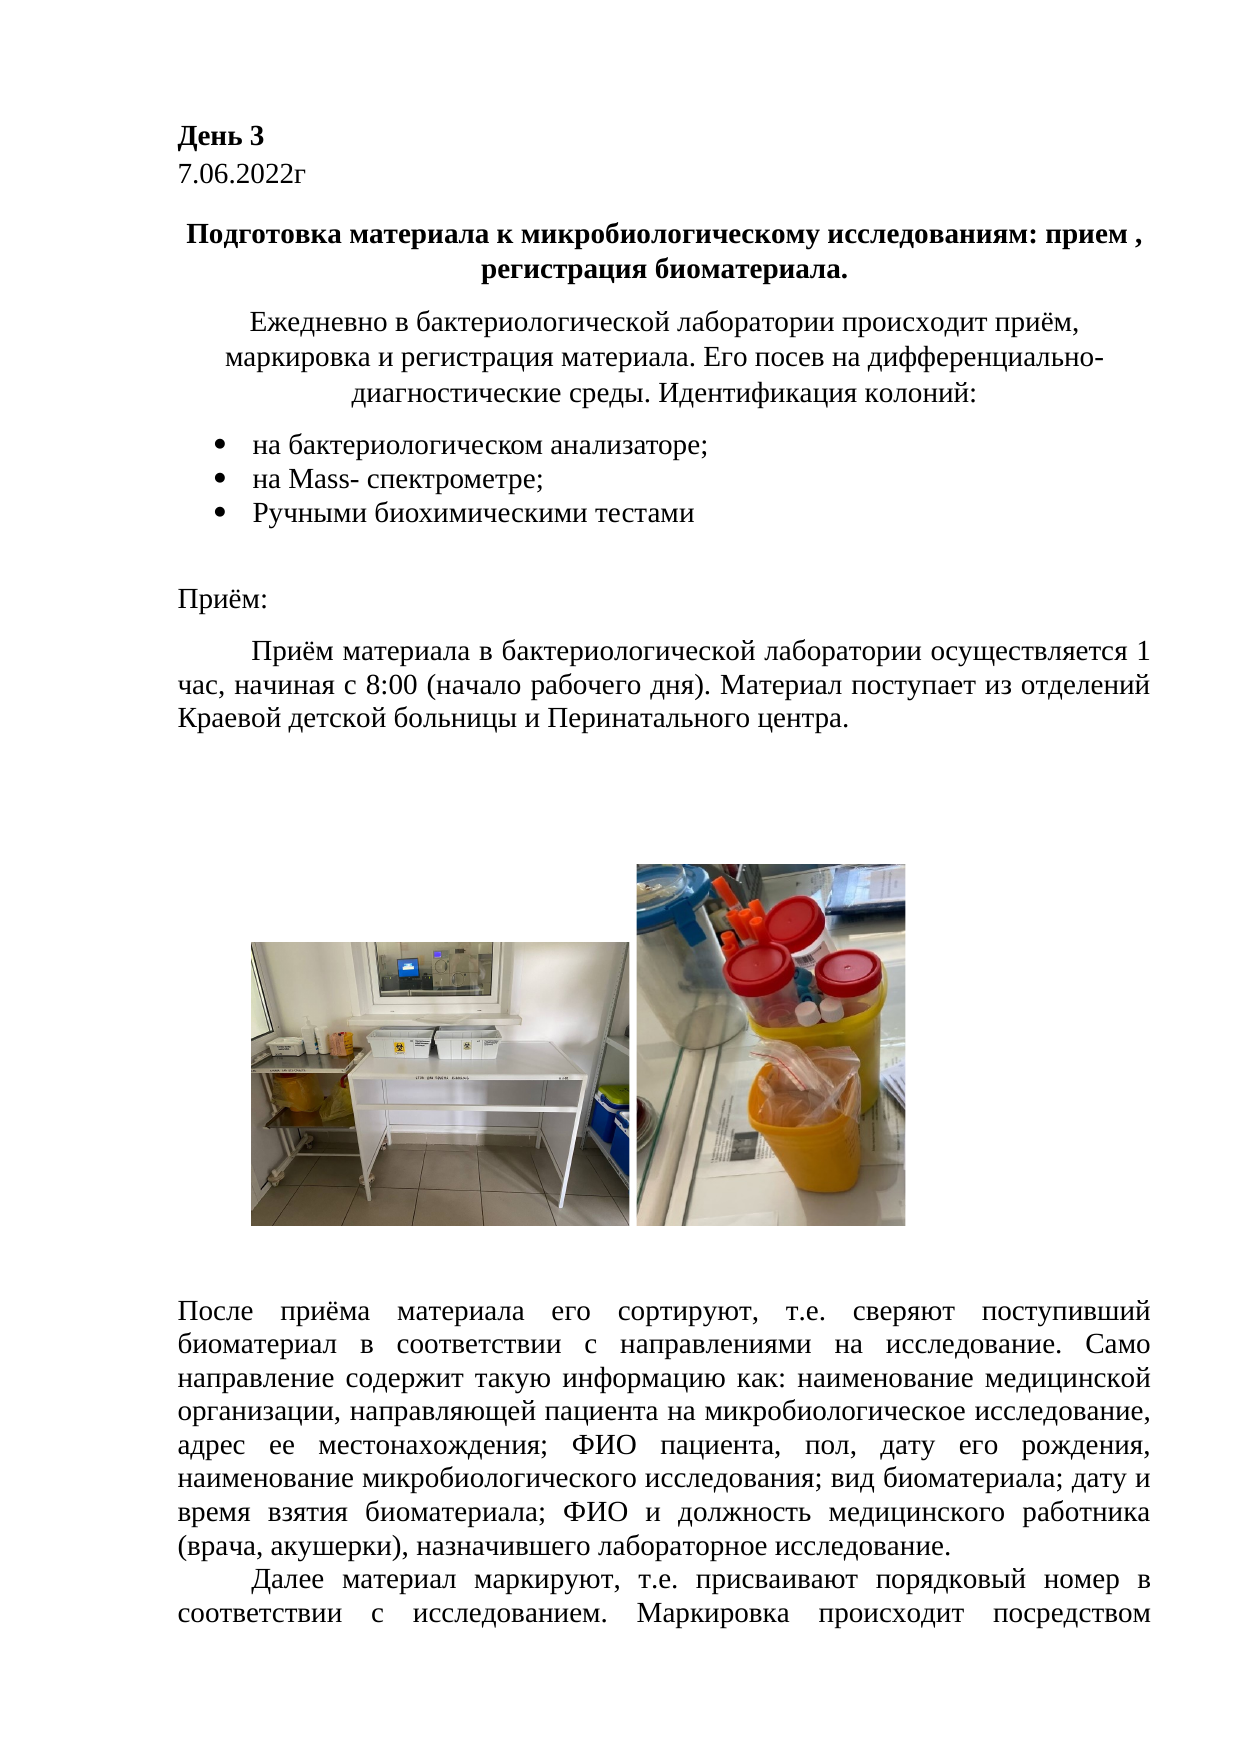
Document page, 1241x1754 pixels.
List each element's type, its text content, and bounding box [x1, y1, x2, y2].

list на бактериологическом анализаторе; [215, 427, 1152, 461]
text Подготовка материала к микробиологическому исследованиям: прием , регистрация биоматериала. [177, 216, 1152, 285]
text Приём материала в бактериологической лаборатории осуществляется 1 час, начиная с 8:00 (начало рабочего дня). Материал поступает из отделений Краевой детской больницы и Перинатального центра. [177, 633, 1152, 734]
list Ручными биохимическими тестами [215, 496, 1152, 529]
list на Mass- спектрометре; [215, 461, 1152, 495]
picture [251, 942, 630, 1226]
picture [636, 864, 906, 1226]
text После приёма материала его сортируют, т.е. сверяют поступивший биоматериал в соответствии с направлениями на исследование. Само направление содержит такую информацию как: наименование медицинской организации, направляющей пациента на микробиологическое исследование, адрес ее местонахождения; ФИО пациента, пол, дату его рождения, наименование микробиологического исследования; вид биоматериала; дату и время взятия биоматериала; ФИО и должность медицинского работника (врача, акушерки), назначившего лабораторное исследование. [177, 1293, 1152, 1561]
text Ежедневно в бактериологической лаборатории происходит приём, маркировка и регистрация материала. Его посев на дифференциально-диагностические среды. Идентификация колоний: [177, 304, 1152, 408]
text День 3 7.06.2022г [177, 118, 1152, 190]
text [177, 1561, 1152, 1628]
text Приём: [177, 581, 1152, 615]
